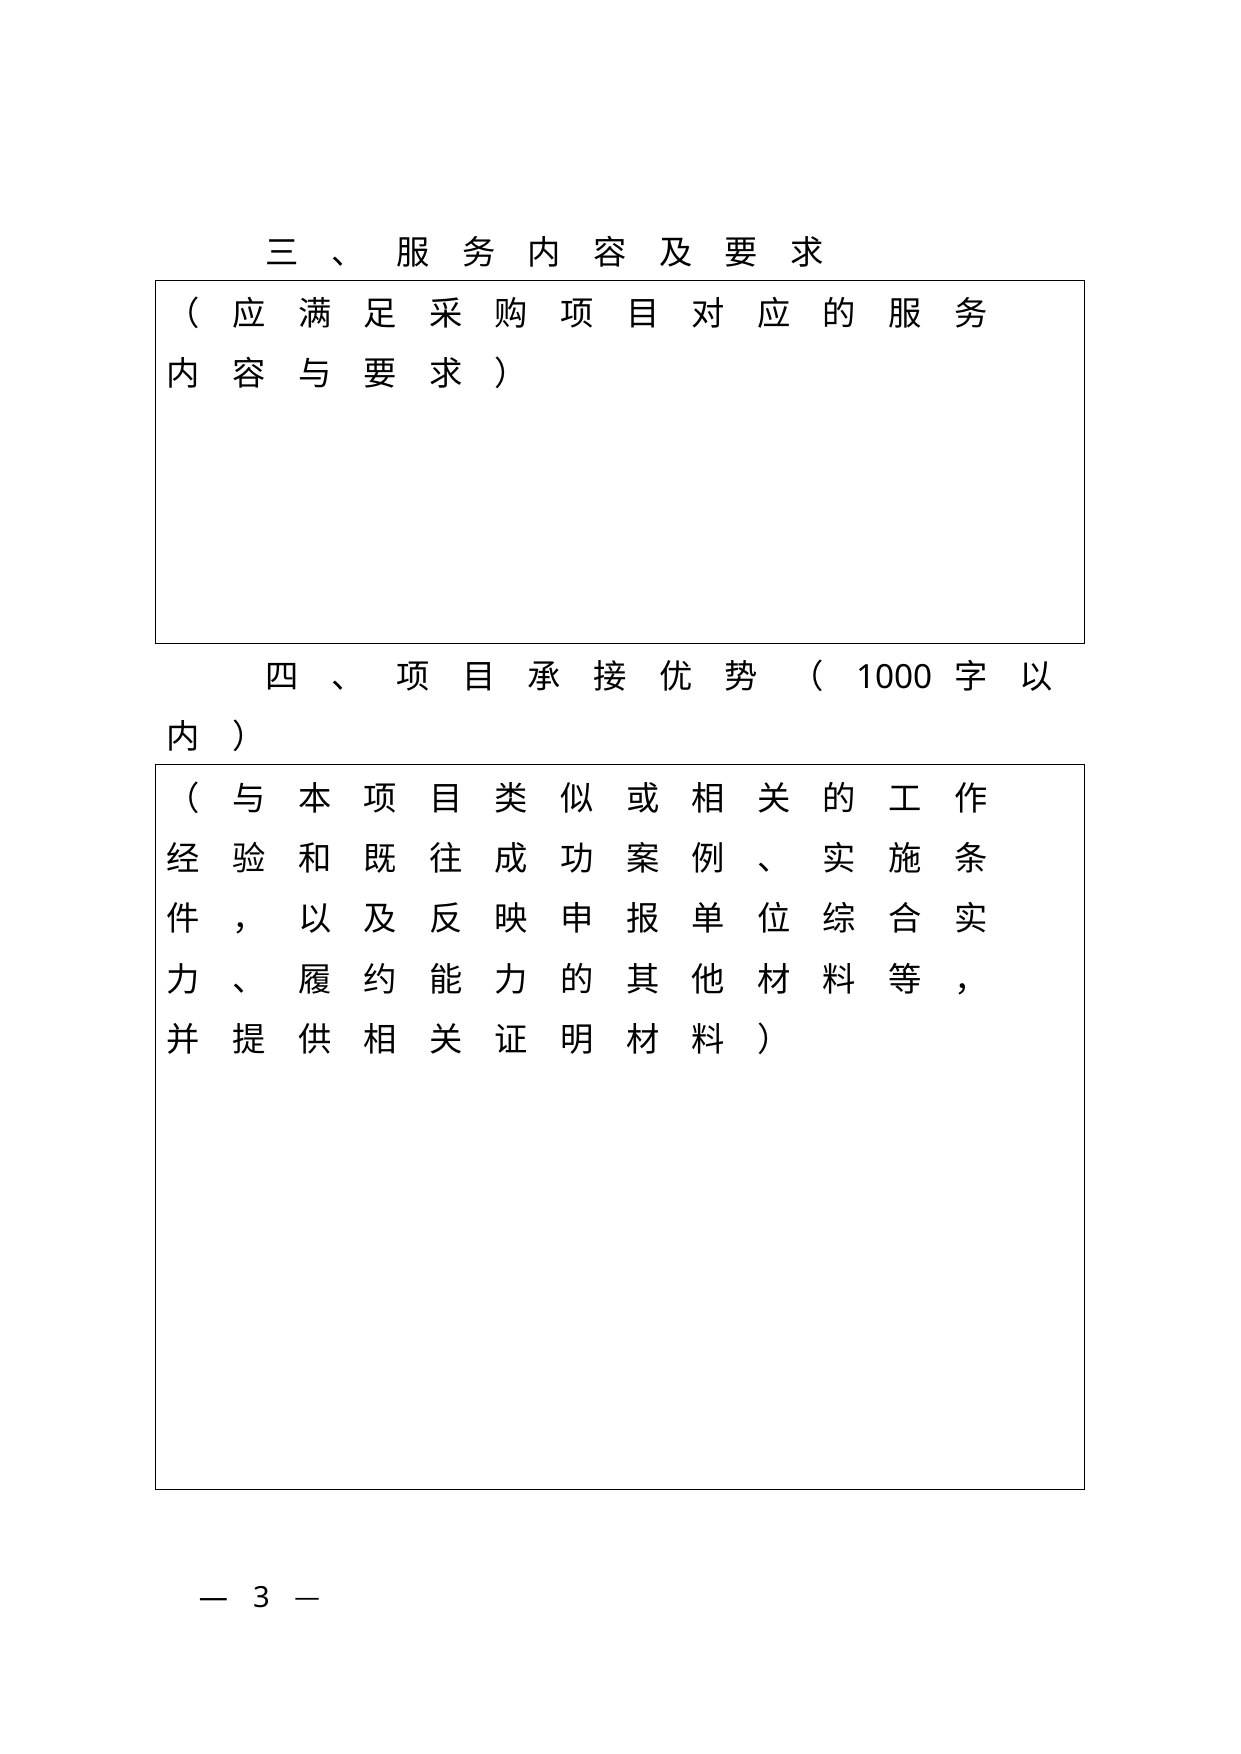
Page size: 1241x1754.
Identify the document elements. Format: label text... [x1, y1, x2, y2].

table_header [156, 765, 1084, 1489]
subtitle 项目承接优势（1000字以内） [167, 644, 1085, 764]
table_header （应满足采购项目对应的服务内容与要求） [156, 281, 1084, 643]
subtitle 服务内容及要求 [167, 219, 1085, 280]
